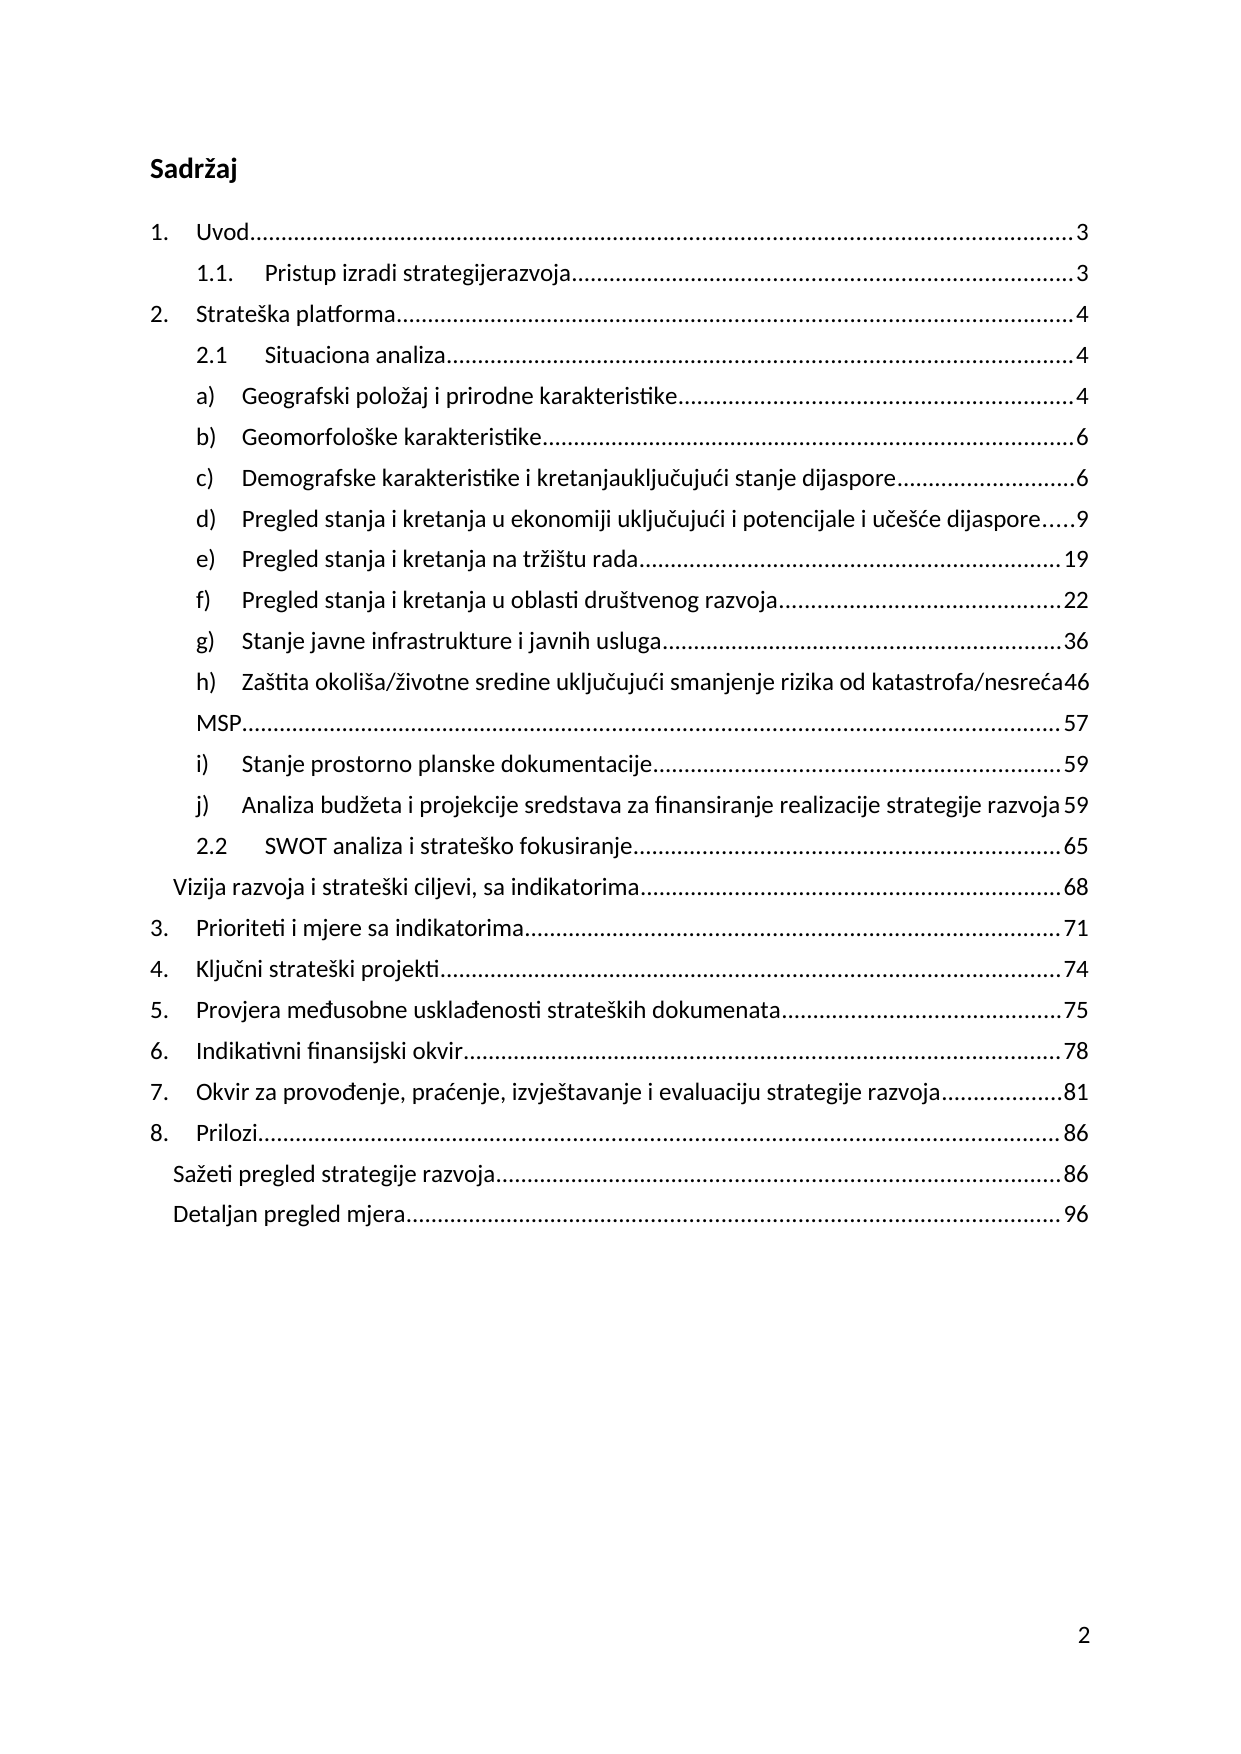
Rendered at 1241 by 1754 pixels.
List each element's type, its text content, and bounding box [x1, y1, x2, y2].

text 3. Prioriteti i mjere sa indikatorima 71 [150, 912, 1090, 943]
text g) Stanje javne infrastrukture i javnih usluga 36 [196, 626, 1090, 656]
text Detaljan pregled mjera 96 [173, 1199, 1090, 1229]
text Vizija razvoja i strateški ciljevi, sa indikatorima 68 [173, 871, 1090, 902]
text MSP 57 [196, 707, 1090, 738]
text 2.2 SWOT analiza i strateško fokusiranje 65 [196, 830, 1090, 861]
text 1.1. Pristup izradi strategijerazvoja 3 [196, 257, 1090, 288]
text 4. Ključni strateški projekti 74 [150, 953, 1090, 983]
text a) Geografski položaj i prirodne karakteristike 4 [196, 380, 1090, 410]
text c) Demografske karakteristike i kretanjauključujući stanje dijaspore 6 [196, 462, 1090, 492]
text 7. Okvir za provođenje, praćenje, izvještavanje i evaluaciju strategije razvoja 81 [150, 1076, 1090, 1106]
text 1. Uvod 3 [150, 216, 1090, 247]
text h) Zaštita okoliša/životne sredine uključujući smanjenje rizika od katastrofa/nesreća 46 [196, 666, 1090, 697]
text 2. Strateška platforma 4 [150, 298, 1090, 328]
text f) Pregled stanja i kretanja u oblasti društvenog razvoja 22 [196, 584, 1090, 615]
text i) Stanje prostorno planske dokumentacije 59 [196, 748, 1090, 779]
text 2.1 Situaciona analiza 4 [196, 339, 1090, 369]
text Sažeti pregled strategije razvoja 86 [173, 1158, 1090, 1188]
text 6. Indikativni finansijski okvir 78 [150, 1035, 1090, 1065]
text Sadržaj [150, 150, 1090, 186]
text b) Geomorfološke karakteristike 6 [196, 421, 1090, 451]
text 5. Provjera međusobne usklađenosti strateških dokumenata 75 [150, 994, 1090, 1024]
text e) Pregled stanja i kretanja na tržištu rada 19 [196, 544, 1090, 574]
text 8. Prilozi 86 [150, 1117, 1090, 1147]
text j) Analiza budžeta i projekcije sredstava za finansiranje realizacije strategije razvoja 59 [196, 789, 1090, 820]
text d) Pregled stanja i kretanja u ekonomiji uključujući i potencijale i učešće dijaspore 9 [196, 503, 1090, 533]
